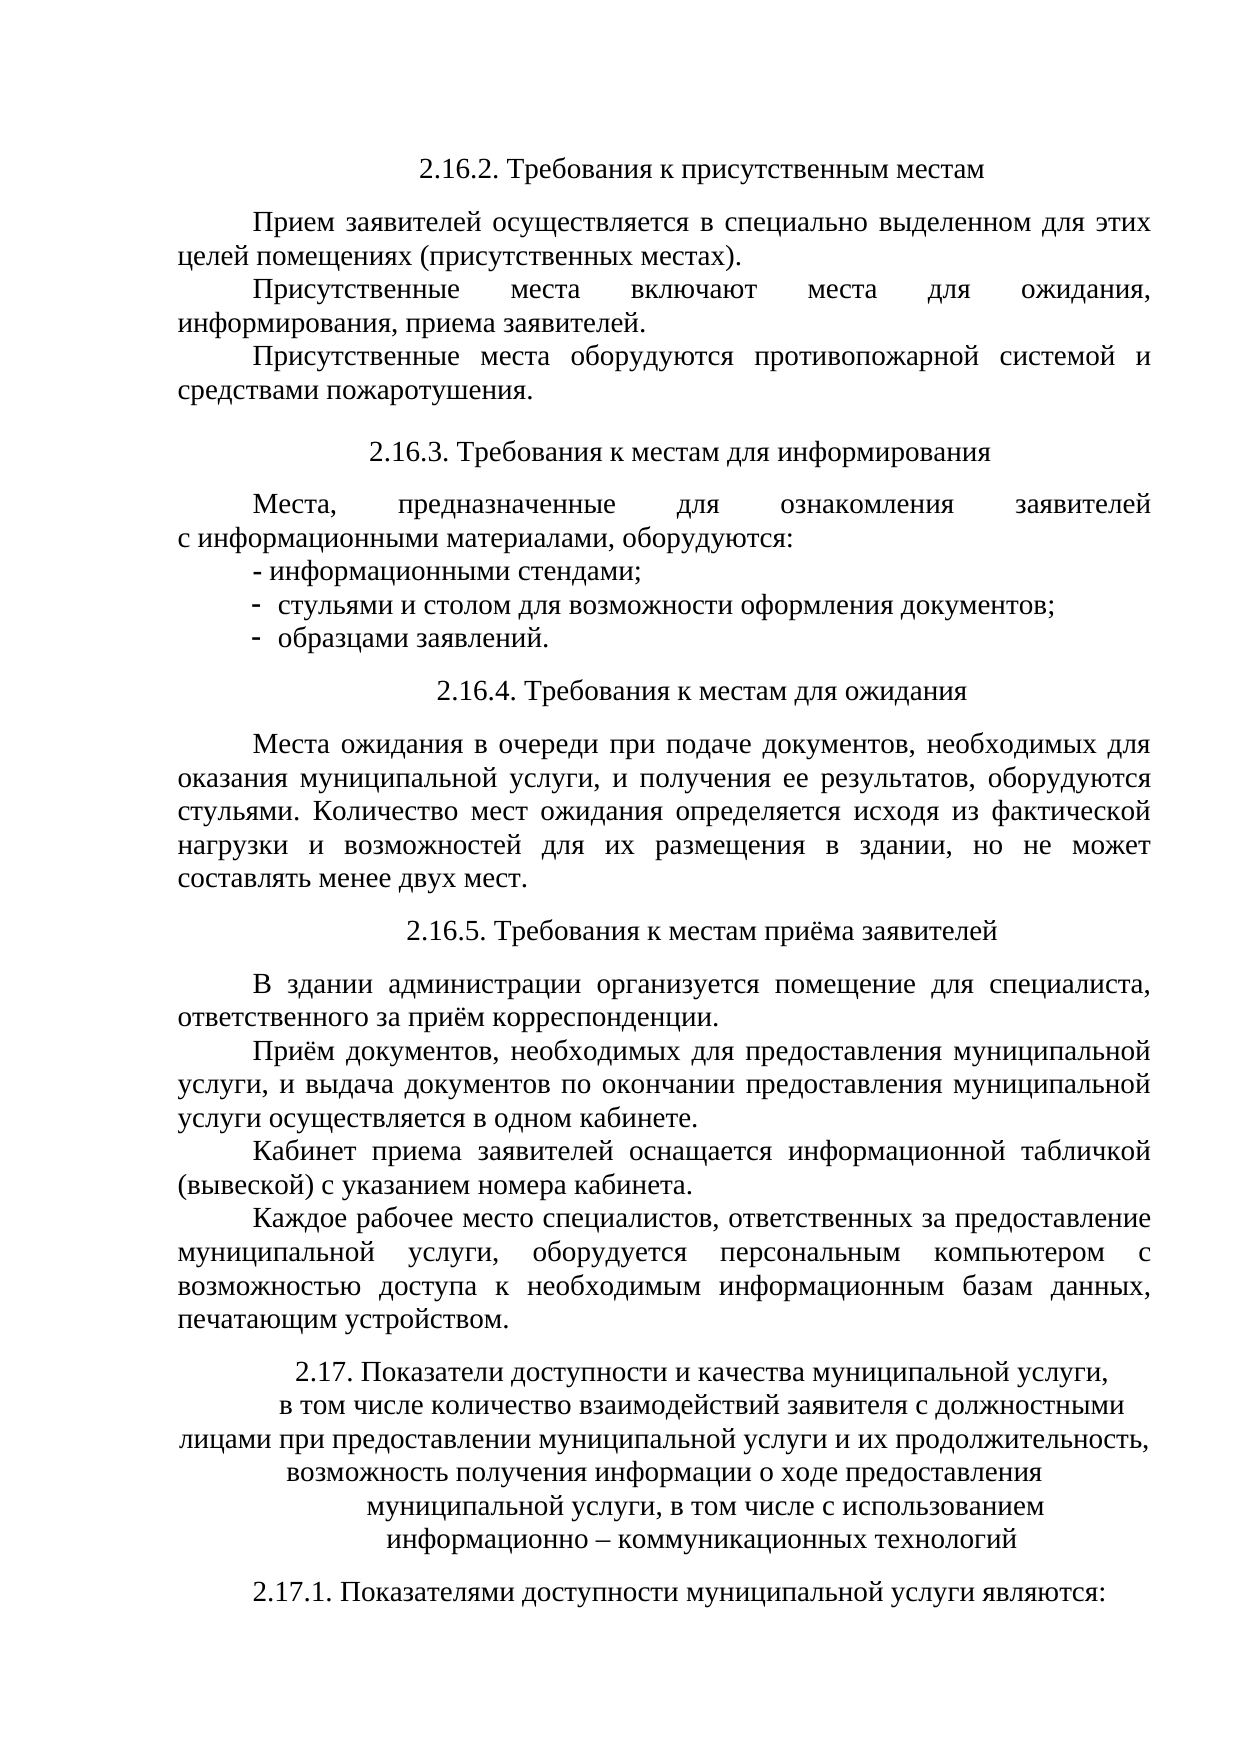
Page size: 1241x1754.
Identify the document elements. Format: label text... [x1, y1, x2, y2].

text 2.17.1. Показателями доступности муниципальной услуги являются: [177, 1574, 1152, 1608]
text Места ожидания в очереди при подаче документов, необходимых для оказания муниципальной услуги, и получения ее результатов, оборудуются стульями. Количество мест ожидания определяется исходя из фактической нагрузки и возможностей для их размещения в здании, но не может составлять менее двух мест. [177, 726, 1152, 894]
text Места, предназначенные для ознакомления заявителей с информационными материалами, оборудуются: [177, 486, 1152, 553]
text Присутственные места оборудуются противопожарной системой и средствами пожаротушения. [177, 338, 1152, 406]
text В здании администрации организуется помещение для специалиста, ответственного за приём корреспонденции. [177, 966, 1152, 1033]
text информационно – коммуникационных технологий [177, 1522, 1152, 1555]
text Прием заявителей осуществляется в специально выделенном для этих целей помещениях (присутственных местах). [177, 204, 1152, 271]
list образцами заявлений. [177, 621, 1152, 654]
text муниципальной услуги, в том числе с использованием [177, 1488, 1152, 1522]
text 2.16.5. Требования к местам приёма заявителей [177, 913, 1152, 947]
text в том числе количество взаимодействий заявителя с должностными лицами при предоставлении муниципальной услуги и их продолжительность, возможность получения информации о ходе предоставления [177, 1387, 1152, 1488]
text Кабинет приема заявителей оснащается информационной табличкой (вывеской) с указанием номера кабинета. [177, 1133, 1152, 1201]
list стульями и столом для возможности оформления документов; [177, 587, 1152, 621]
text Каждое рабочее место специалистов, ответственных за предоставление муниципальной услуги, оборудуется персональным компьютером с возможностью доступа к необходимым информационным базам данных, печатающим устройством. [177, 1201, 1152, 1335]
text - информационными стендами; [177, 553, 1152, 587]
text Приём документов, необходимых для предоставления муниципальной услуги, и выдача документов по окончании предоставления муниципальной услуги осуществляется в одном кабинете. [177, 1033, 1152, 1133]
text 2.16.4. Требования к местам для ожидания [177, 673, 1152, 707]
text Присутственные места включают места для ожидания, информирования, приема заявителей. [177, 271, 1152, 338]
text 2.17. Показатели доступности и качества муниципальной услуги, [177, 1354, 1152, 1387]
text 2.16.3. Требования к местам для информирования [177, 434, 1152, 467]
text 2.16.2. Требования к присутственным местам [177, 152, 1152, 185]
